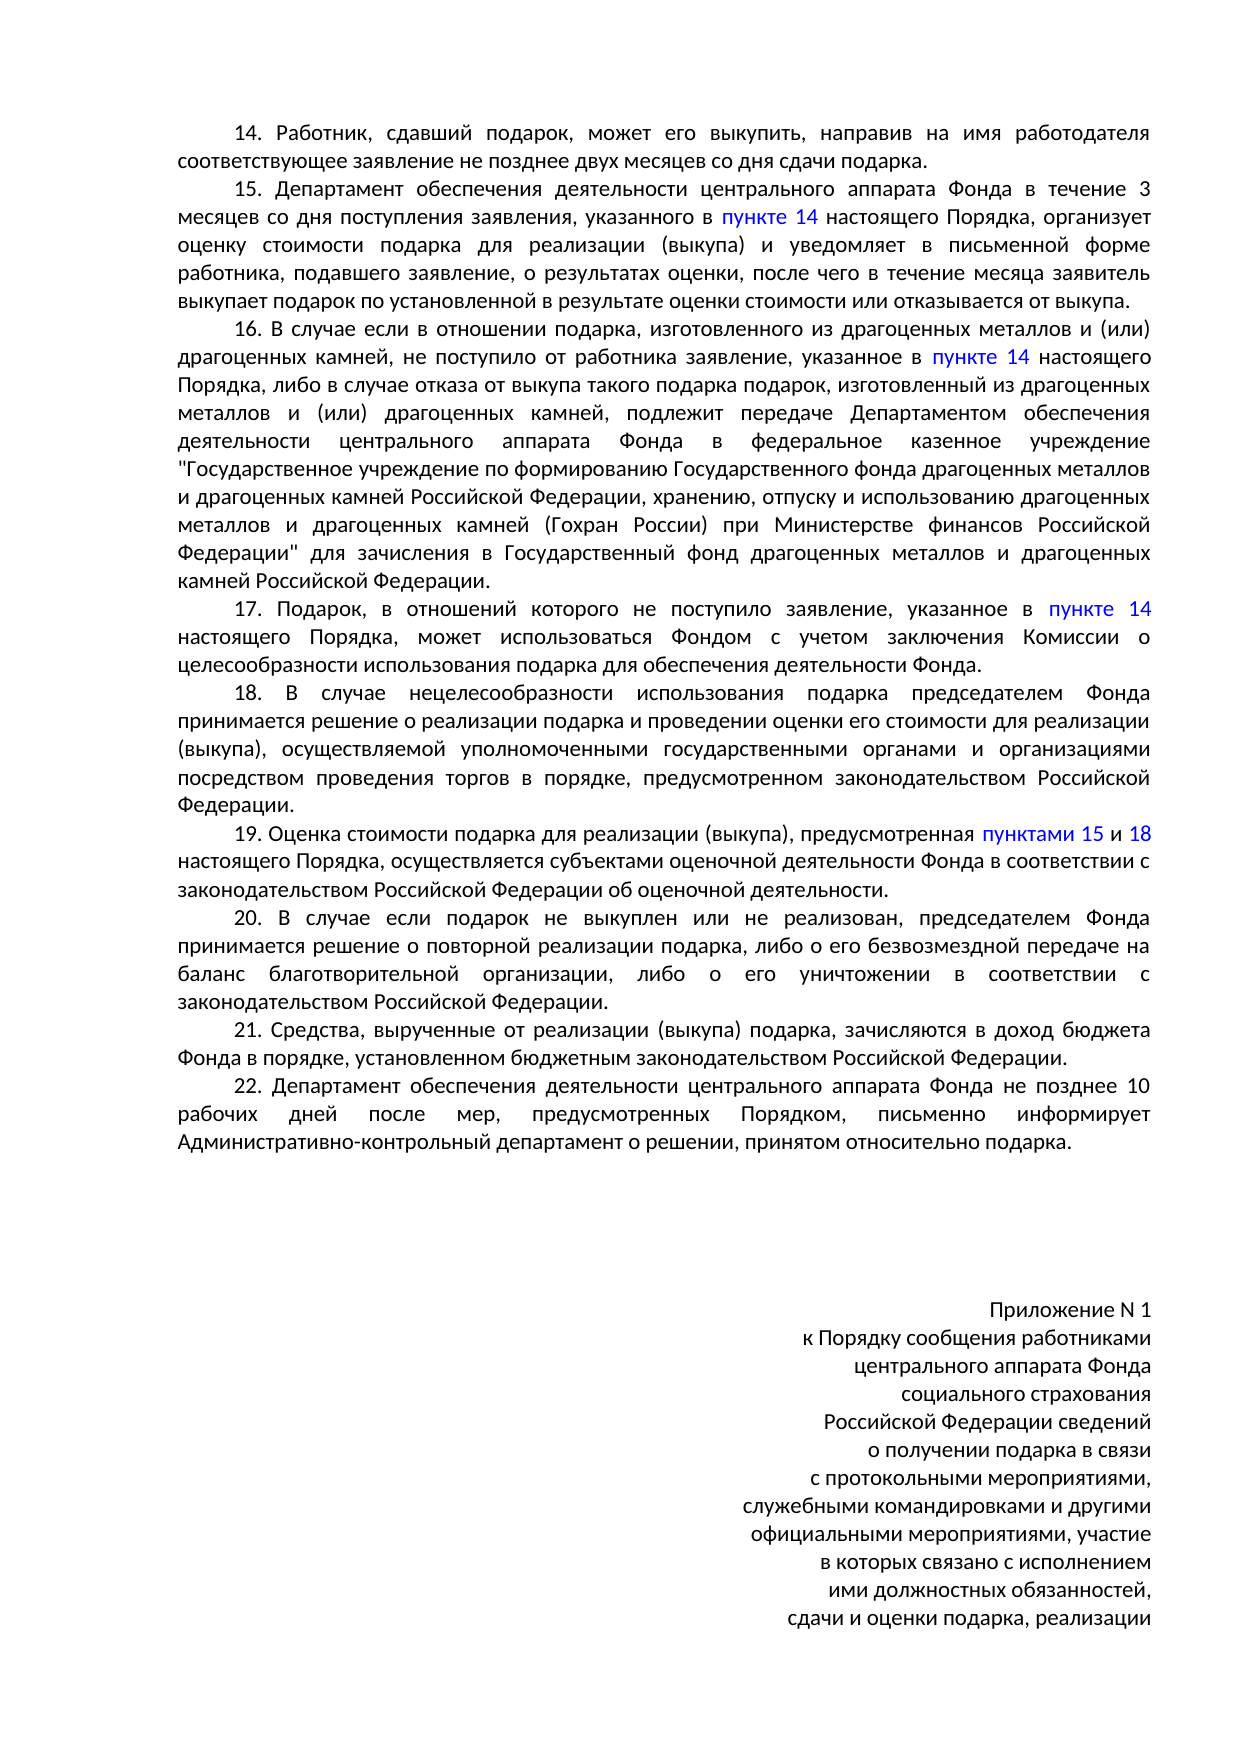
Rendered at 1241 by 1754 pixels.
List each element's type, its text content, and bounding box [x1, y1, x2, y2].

text 21. Средства, вырученные от реализации (выкупа) подарка, зачисляются в доход бюджета Фонда в порядке, установленном бюджетным законодательством Российской Федерации. [177, 1015, 1152, 1071]
text официальными мероприятиями, участие [177, 1519, 1152, 1547]
text сдачи и оценки подарка, реализации [177, 1603, 1152, 1631]
text социального страхования [177, 1379, 1152, 1407]
text 17. Подарок, в отношений которого не поступило заявление, указанное в пункте 14 настоящего Порядка, может использоваться Фондом с учетом заключения Комиссии о целесообразности использования подарка для обеспечения деятельности Фонда. [177, 594, 1152, 678]
text центрального аппарата Фонда [177, 1351, 1152, 1379]
text о получении подарка в связи [177, 1435, 1152, 1463]
text в которых связано с исполнением [177, 1547, 1152, 1575]
text Российской Федерации сведений [177, 1407, 1152, 1435]
text 19. Оценка стоимости подарка для реализации (выкупа), предусмотренная пунктами 15 и 18 настоящего Порядка, осуществляется субъектами оценочной деятельности Фонда в соответствии с законодательством Российской Федерации об оценочной деятельности. [177, 819, 1152, 903]
text к Порядку сообщения работниками [177, 1323, 1152, 1351]
text 16. В случае если в отношении подарка, изготовленного из драгоценных металлов и (или) драгоценных камней, не поступило от работника заявление, указанное в пункте 14 настоящего Порядка, либо в случае отказа от выкупа такого подарка подарок, изготовленный из драгоценных металлов и (или) драгоценных камней, подлежит передаче Департаментом обеспечения деятельности центрального аппарата Фонда в федеральное казенное учреждение "Государственное учреждение по формированию Государственного фонда драгоценных металлов и драгоценных камней Российской Федерации, хранению, отпуску и использованию драгоценных металлов и драгоценных камней (Гохран России) при Министерстве финансов Российской Федерации" для зачисления в Государственный фонд драгоценных металлов и драгоценных камней Российской Федерации. [177, 314, 1152, 594]
text служебными командировками и другими [177, 1491, 1152, 1519]
text Приложение N 1 [177, 1295, 1152, 1323]
text 14. Работник, сдавший подарок, может его выкупить, направив на имя работодателя соответствующее заявление не позднее двух месяцев со дня сдачи подарка. [177, 118, 1152, 174]
text ими должностных обязанностей, [177, 1575, 1152, 1603]
text 18. В случае нецелесообразности использования подарка председателем Фонда принимается решение о реализации подарка и проведении оценки его стоимости для реализации (выкупа), осуществляемой уполномоченными государственными органами и организациями посредством проведения торгов в порядке, предусмотренном законодательством Российской Федерации. [177, 678, 1152, 819]
text 22. Департамент обеспечения деятельности центрального аппарата Фонда не позднее 10 рабочих дней после мер, предусмотренных Порядком, письменно информирует Административно-контрольный департамент о решении, принятом относительно подарка. [177, 1071, 1152, 1155]
text 15. Департамент обеспечения деятельности центрального аппарата Фонда в течение 3 месяцев со дня поступления заявления, указанного в пункте 14 настоящего Порядка, организует оценку стоимости подарка для реализации (выкупа) и уведомляет в письменной форме работника, подавшего заявление, о результатах оценки, после чего в течение месяца заявитель выкупает подарок по установленной в результате оценки стоимости или отказывается от выкупа. [177, 174, 1152, 314]
text 20. В случае если подарок не выкуплен или не реализован, председателем Фонда принимается решение о повторной реализации подарка, либо о его безвозмездной передаче на баланс благотворительной организации, либо о его уничтожении в соответствии с законодательством Российской Федерации. [177, 903, 1152, 1015]
text с протокольными мероприятиями, [177, 1463, 1152, 1491]
